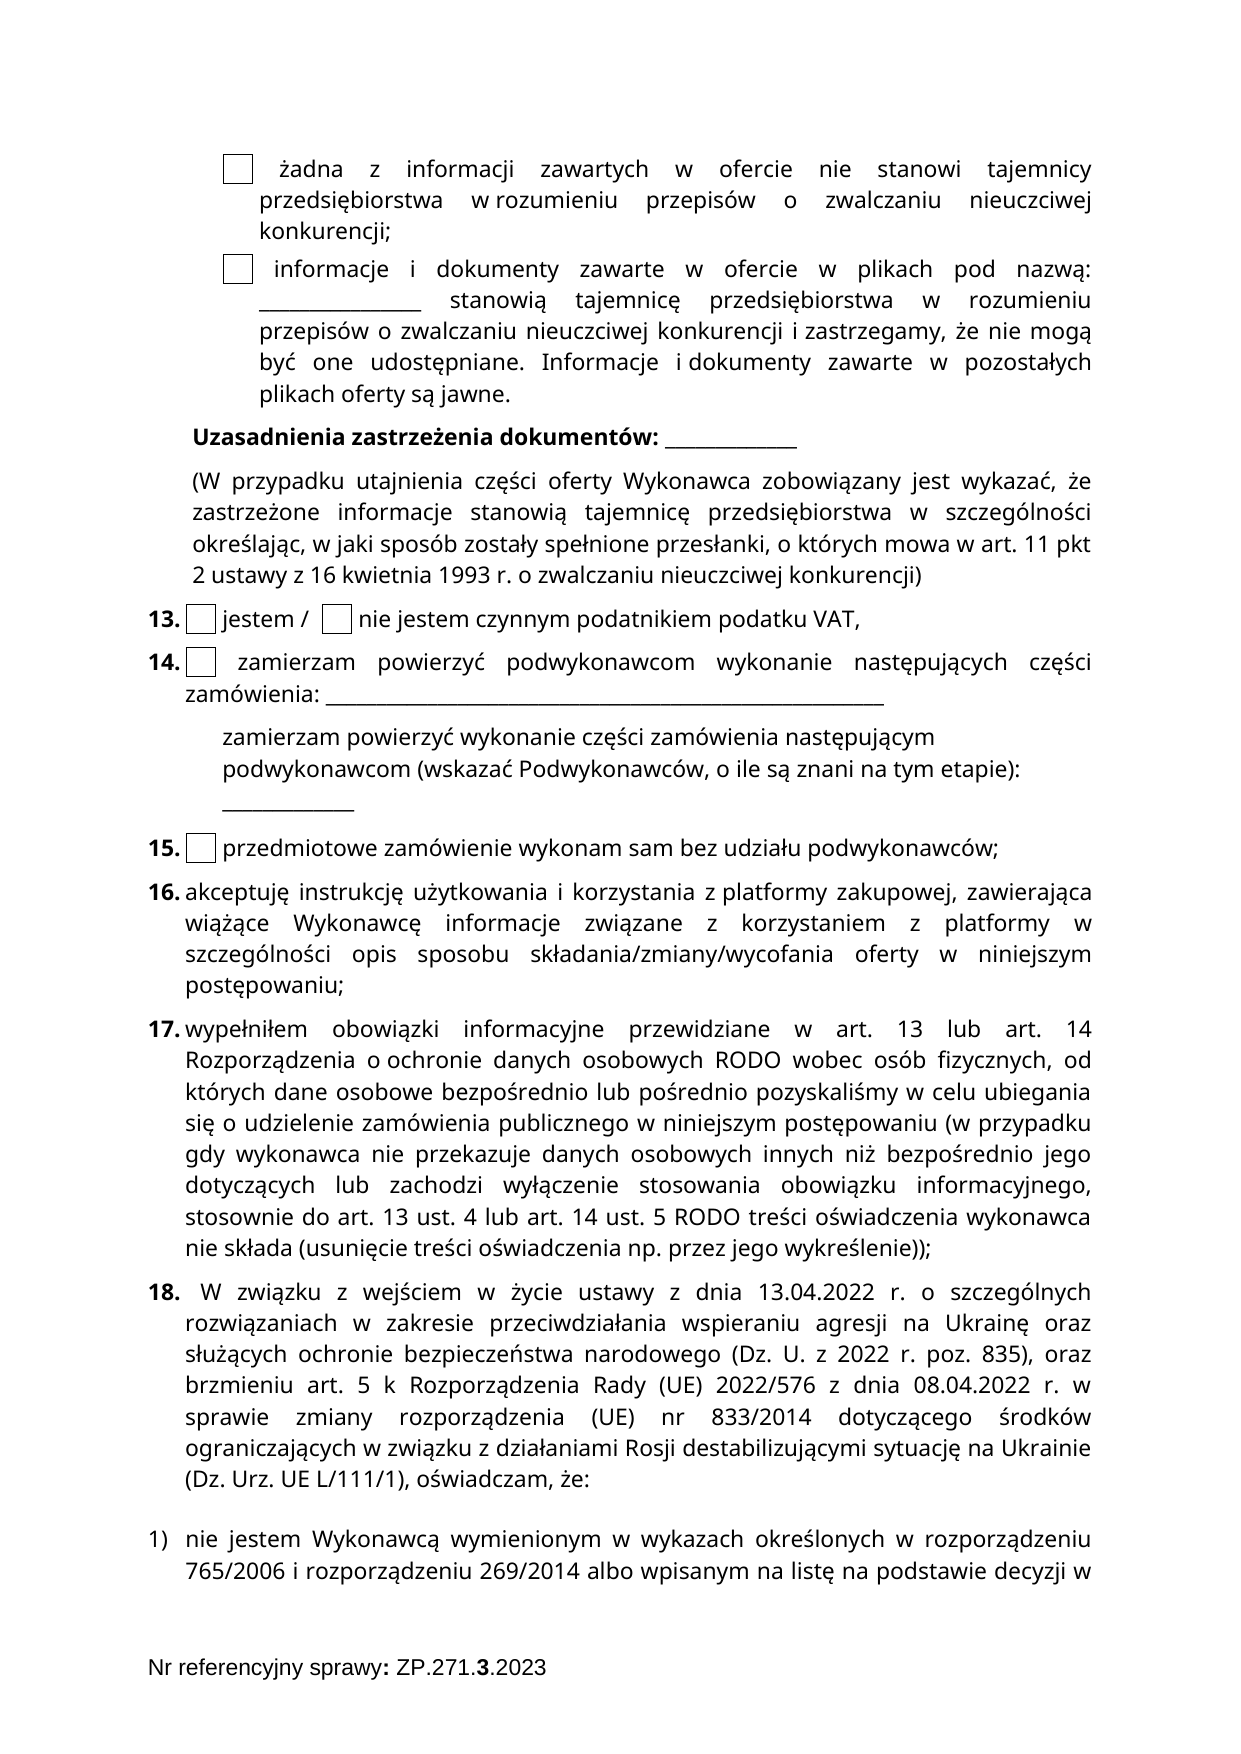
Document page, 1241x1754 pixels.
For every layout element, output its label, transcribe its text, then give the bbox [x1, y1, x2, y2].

list W związku z wejściem w życie ustawy z dnia 13.04.2022 r. o szczególnych rozwiązaniach w zakresie przeciwdziałania wspieraniu agresji na Ukrainę oraz służących ochronie bezpieczeństwa narodowego (Dz. U. z 2022 r. poz. 835), oraz brzmieniu art. 5 k Rozporządzenia Rady (UE) 2022/576 z dnia 08.04.2022 r. w sprawie zmiany rozporządzenia (UE) nr 833/2014 dotyczącego środków ograniczających w związku z działaniami Rosji destabilizującymi sytuację na Ukrainie (Dz. Urz. UE L/111/1), oświadczam, że: [148, 1276, 1092, 1494]
list przedmiotowe zamówienie wykonam sam bez udziału podwykonawców; [148, 832, 1092, 863]
list zamierzam powierzyć podwykonawcom wykonanie następujących części zamówienia: _______________________________________________________ [148, 646, 1092, 709]
text (W przypadku utajnienia części oferty Wykonawca zobowiązany jest wykazać, że zastrzeżone informacje stanowią tajemnicę przedsiębiorstwa w szczególności określając, w jaki sposób zostały spełnione przesłanki, o których mowa w art. 11 pkt 2 ustawy z 16 kwietnia 1993 r. o zwalczaniu nieuczciwej konkurencji) [192, 465, 1092, 590]
list akceptuję instrukcję użytkowania i korzystania z platformy zakupowej, zawierająca wiążące Wykonawcę informacje związane z korzystaniem z platformy w szczególności opis sposobu składania/zmiany/wycofania oferty w niniejszym postępowaniu; [148, 876, 1092, 1001]
text Uzasadnienia zastrzeżenia dokumentów: _____________ [149, 421, 1092, 453]
text żadna z informacji zawartych w ofercie nie stanowi tajemnicy przedsiębiorstwa w rozumieniu przepisów o zwalczaniu nieuczciwej konkurencji; [222, 153, 1092, 246]
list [148, 1523, 1092, 1586]
text zamierzam powierzyć wykonanie części zamówienia następującym podwykonawcom (wskazać Podwykonawców, o ile są znani na tym etapie): _____________ [222, 721, 1092, 815]
list wypełniłem obowiązki informacyjne przewidziane w art. 13 lub art. 14 Rozporządzenia o ochronie danych osobowych RODO wobec osób fizycznych, od których dane osobowe bezpośrednio lub pośrednio pozyskaliśmy w celu ubiegania się o udzielenie zamówienia publicznego w niniejszym postępowaniu (w przypadku gdy wykonawca nie przekazuje danych osobowych innych niż bezpośrednio jego dotyczących lub zachodzi wyłączenie stosowania obowiązku informacyjnego, stosownie do art. 13 ust. 4 lub art. 14 ust. 5 RODO treści oświadczenia wykonawca nie składa (usunięcie treści oświadczenia np. przez jego wykreślenie)); [148, 1013, 1092, 1263]
text informacje i dokumenty zawarte w ofercie w plikach pod nazwą: ________________ stanowią tajemnicę przedsiębiorstwa w rozumieniu przepisów o zwalczaniu nieuczciwej konkurencji i zastrzegamy, że nie mogą być one udostępniane. Informacje i dokumenty zawarte w pozostałych plikach oferty są jawne. [222, 253, 1092, 409]
list jestem / nie jestem czynnym podatnikiem podatku VAT, [148, 603, 1092, 634]
